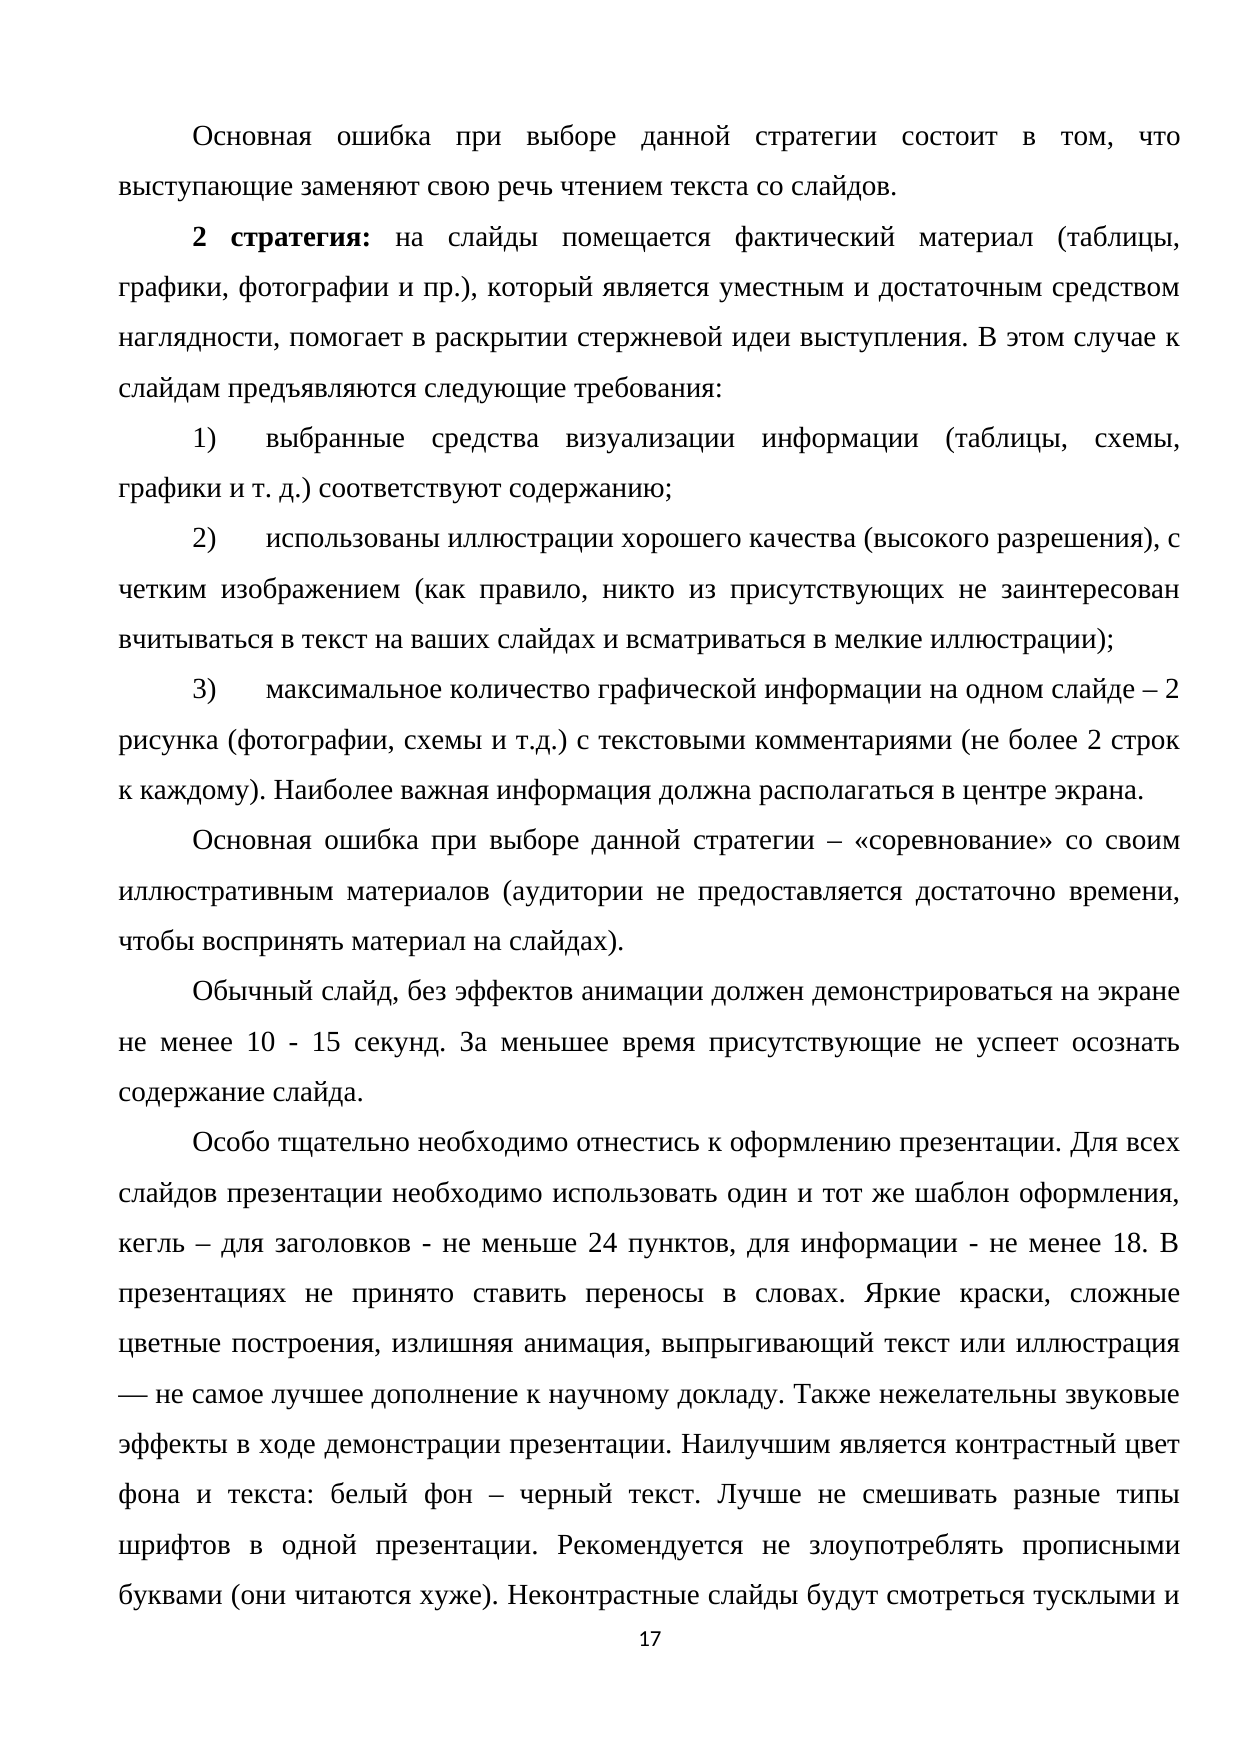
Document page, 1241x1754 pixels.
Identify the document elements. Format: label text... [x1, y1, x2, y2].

text Основная ошибка при выборе данной стратегии – «соревнование» со своим иллюстративным материалов (аудитории не предоставляется достаточно времени, чтобы воспринять материал на слайдах). [118, 822, 1181, 957]
list максимальное количество графической информации на одном слайде – 2 рисунка (фотографии, схемы и т.д.) с текстовыми комментариями (не более 2 строк к каждому). Наиболее важная информация должна располагаться в центре экрана. [118, 672, 1181, 806]
text Основная ошибка при выборе данной стратегии состоит в том, что выступающие заменяют свою речь чтением текста со слайдов. [118, 118, 1181, 202]
text 2 стратегия: на слайды помещается фактический материал (таблицы, графики, фотографии и пр.), который является уместным и достаточным средством наглядности, помогает в раскрытии стержневой идеи выступления. В этом случае к слайдам предъявляются следующие требования: [118, 219, 1181, 403]
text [118, 1124, 1181, 1611]
text Обычный слайд, без эффектов анимации должен демонстрироваться на экране не менее 10 - 15 секунд. За меньшее время присутствующие не успеет осознать содержание слайда. [118, 973, 1181, 1108]
list использованы иллюстрации хорошего качества (высокого разрешения), с четким изображением (как правило, никто из присутствующих не заинтересован вчитываться в текст на ваших слайдах и всматриваться в мелкие иллюстрации); [118, 521, 1181, 655]
list выбранные средства визуализации информации (таблицы, схемы, графики и т. д.) соответствуют содержанию; [118, 420, 1181, 504]
